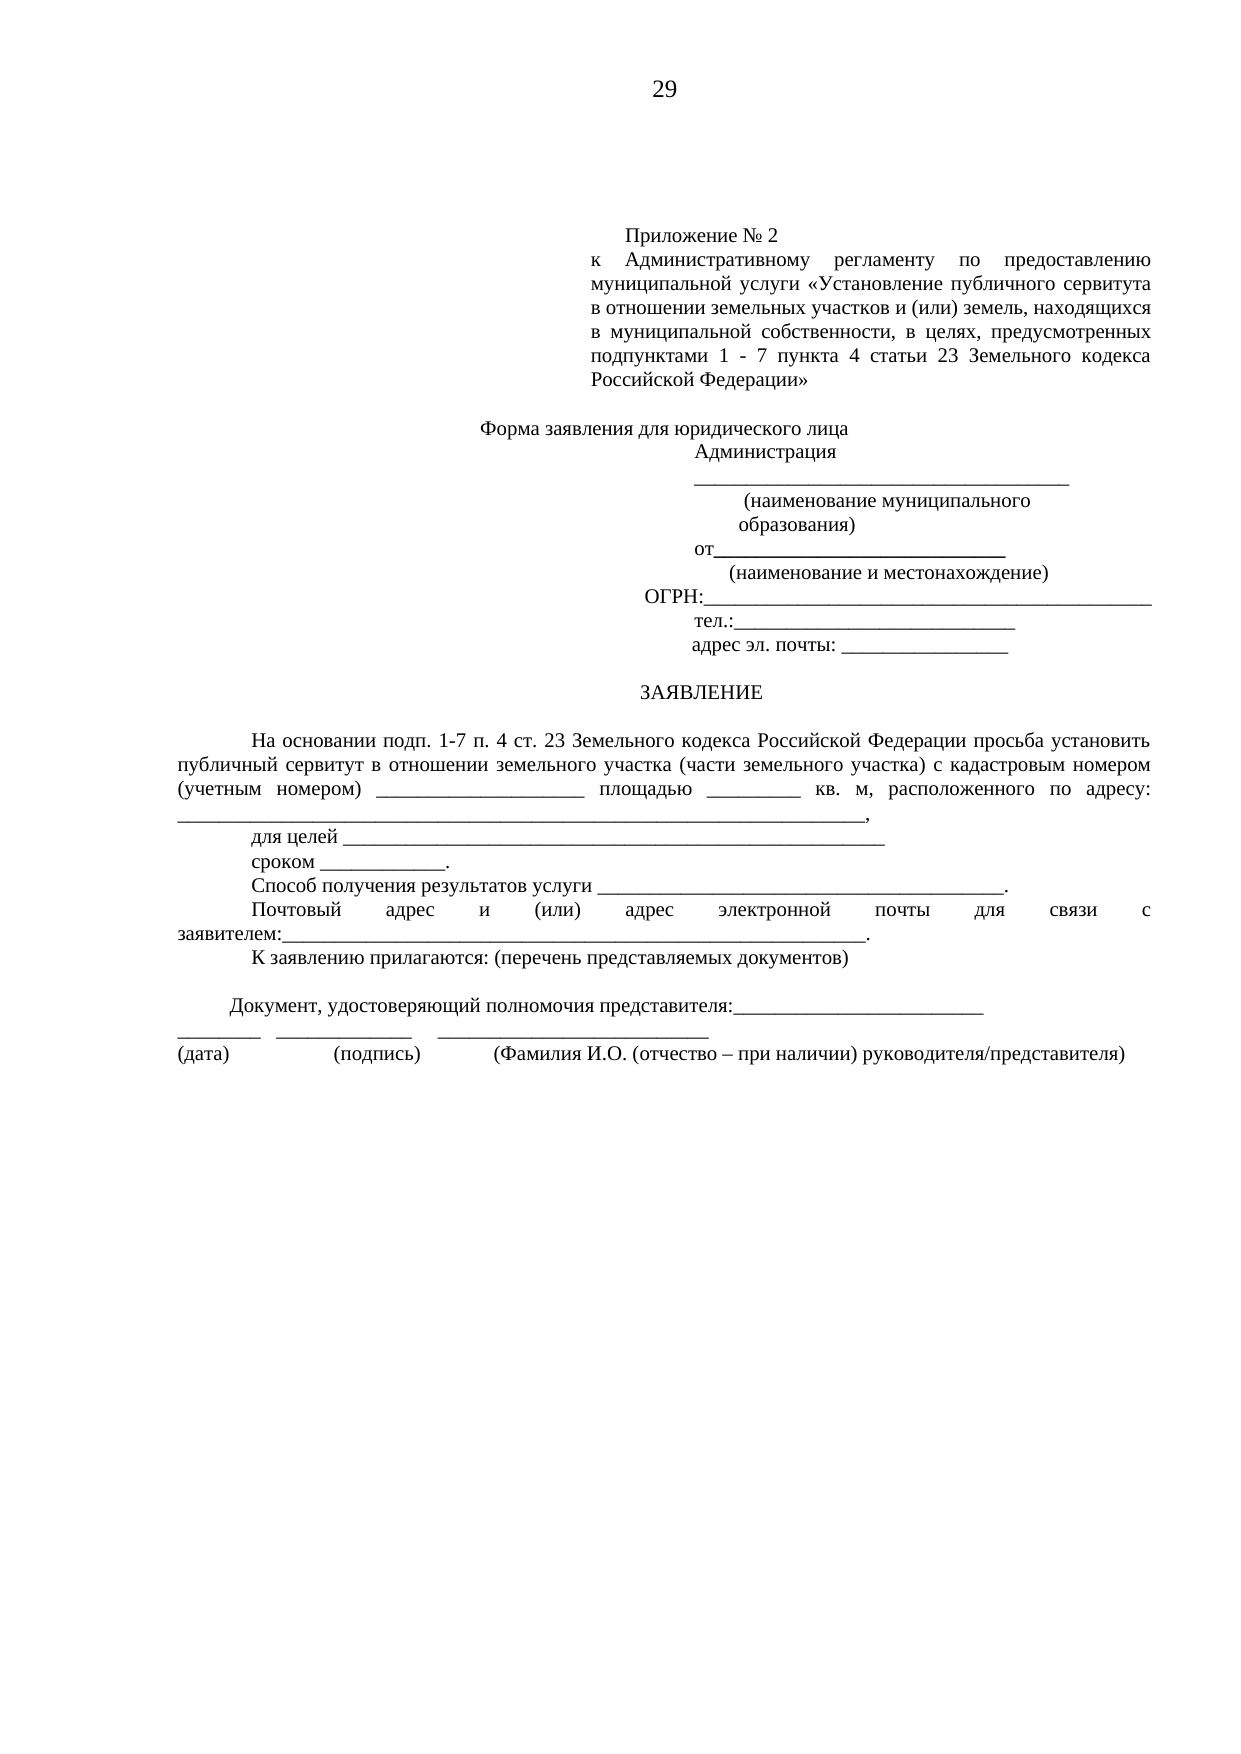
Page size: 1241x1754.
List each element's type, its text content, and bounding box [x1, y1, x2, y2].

text Форма заявления для юридического лица [177, 415, 1152, 439]
text ____________________________________ [694, 463, 1152, 488]
text На основании подп. 1-7 п. 4 ст. 23 Земельного кодекса Российской Федерации просьба установить публичный сервитут в отношении земельного участка (части земельного участка) с кадастровым номером (учетным номером) ____________________ площадью _________ кв. м, расположенного по адресу: __________________________________________________________________, [177, 728, 1152, 824]
text (наименование муниципального образования) [738, 488, 1152, 536]
text ЗАЯВЛЕНИЕ [192, 680, 1152, 704]
text от____________________________ [694, 536, 1152, 560]
text к Административному регламенту по предоставлению муниципальной услуги «Установление публичного сервитута в отношении земельных участков и (или) земель, находящихся в муниципальной собственности, в целях, предусмотренных подпунктами 1 - 7 пункта 4 статьи 23 Земельного кодекса Российской Федерации» [591, 247, 1152, 391]
text сроком ____________. [177, 848, 1152, 873]
text ОГРН:___________________________________________ [192, 584, 1152, 608]
text адрес эл. почты: ________________ [192, 632, 1152, 656]
text ________ _____________ __________________________ [177, 1017, 1152, 1041]
text (наименование и местонахождение) [192, 560, 1152, 584]
text тел.:___________________________ [694, 608, 1152, 632]
text Приложение № 2 [192, 223, 1152, 247]
text Способ получения результатов услуги _______________________________________. [177, 873, 1152, 897]
text Документ, удостоверяющий полномочия представителя:________________________ [177, 993, 1152, 1017]
text К заявлению прилагаются: (перечень представляемых документов) [177, 945, 1152, 969]
text (дата) (подпись) (Фамилия И.О. (отчество – при наличии) руководителя/представителя) [177, 1041, 1152, 1065]
text Администрация [694, 439, 1152, 463]
text Почтовый адрес и (или) адрес электронной почты для связи с заявителем:________________________________________________________. [177, 897, 1152, 945]
text для целей ____________________________________________________ [177, 824, 1152, 848]
